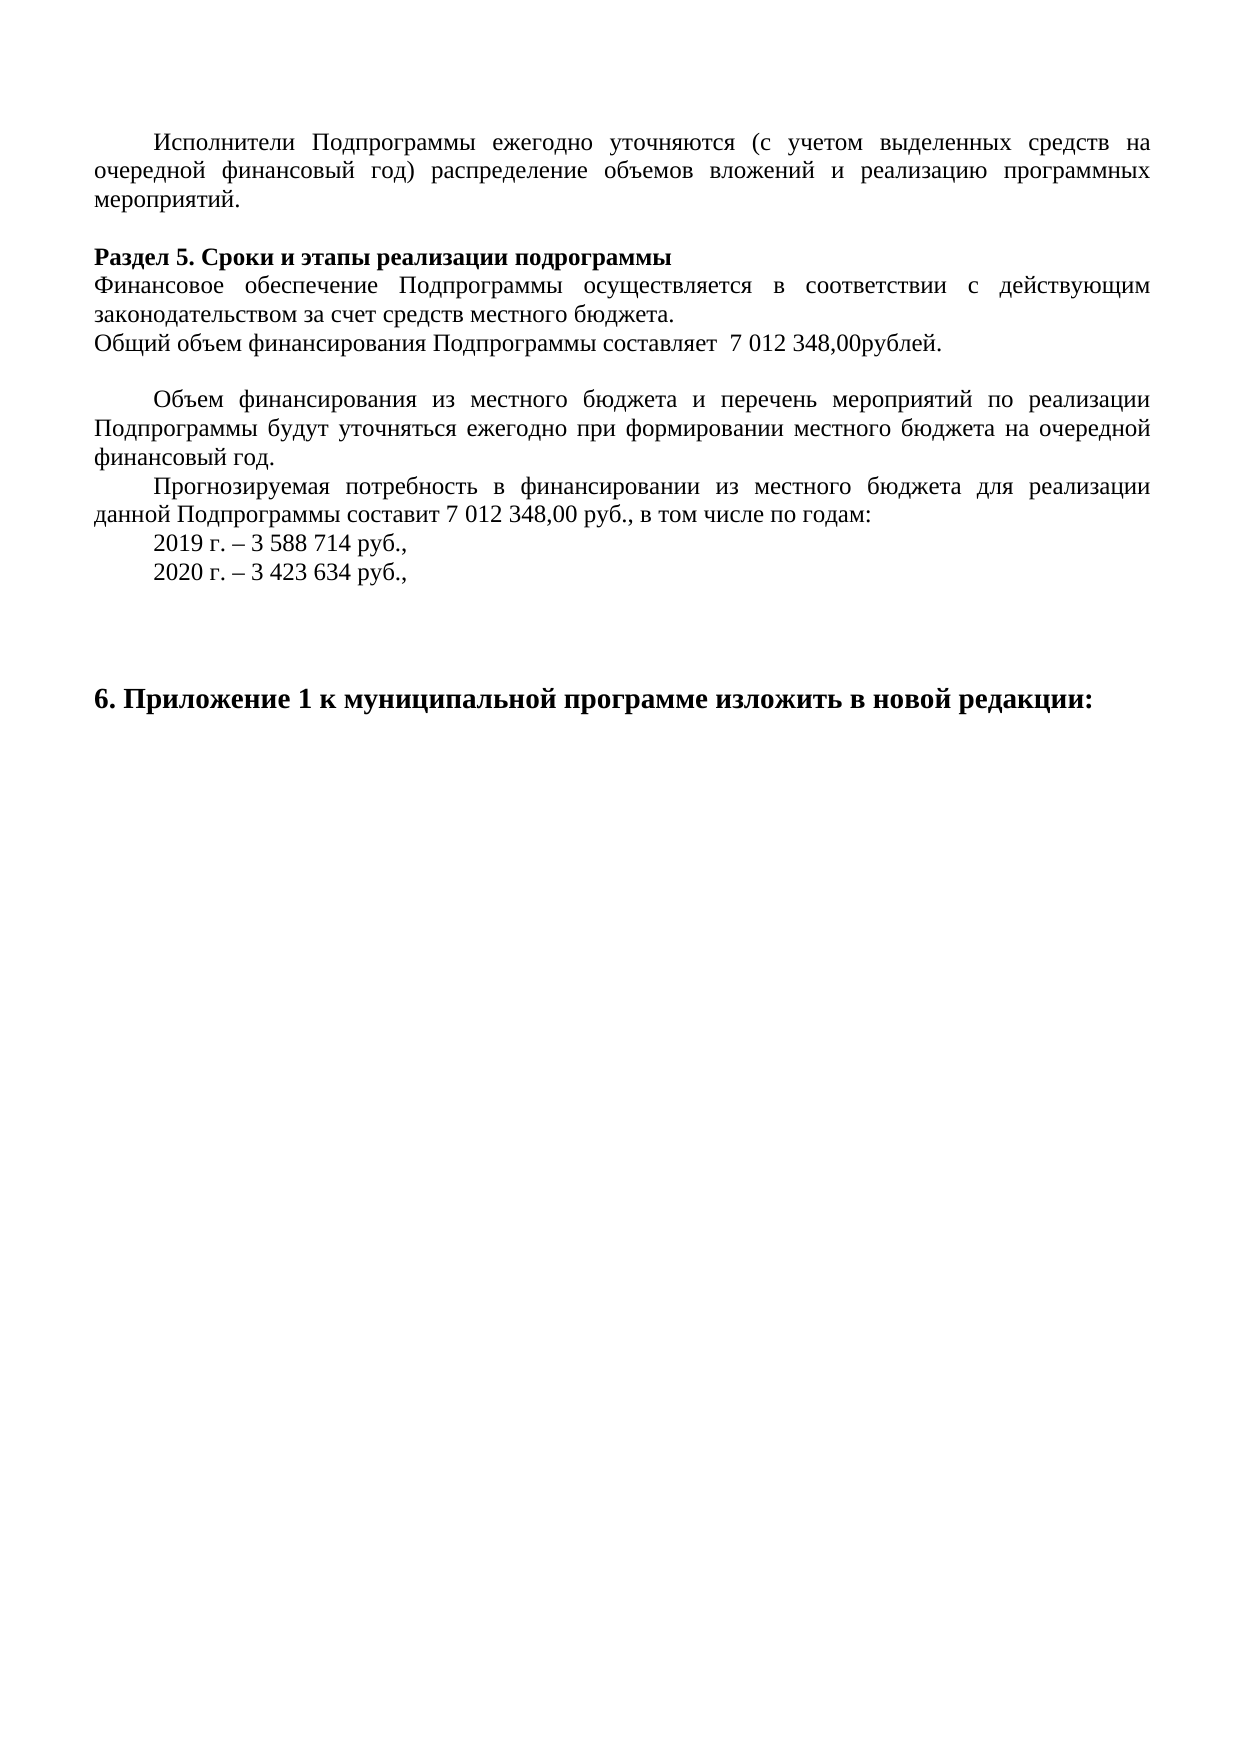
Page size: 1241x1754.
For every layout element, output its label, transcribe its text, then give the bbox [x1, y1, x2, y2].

text Общий объем финансирования Подпрограммы составляет 7 012 348,00рублей. [94, 328, 1152, 357]
text 2019 г. – 3 588 714 руб., [94, 528, 1152, 557]
text Исполнители Подпрограммы ежегодно уточняются (с учетом выделенных средств на очередной финансовый год) распределение объемов вложений и реализацию программных мероприятий. [94, 127, 1152, 213]
text Финансовое обеспечение Подпрограммы осуществляется в соответствии с действующим законодательством за счет средств местного бюджета. [94, 270, 1152, 328]
text 6. Приложение 1 к муниципальной программе изложить в новой редакции: [94, 682, 1152, 715]
text Прогнозируемая потребность в финансировании из местного бюджета для реализации данной Подпрограммы составит 7 012 348,00 руб., в том числе по годам: [94, 471, 1152, 528]
text Объем финансирования из местного бюджета и перечень мероприятий по реализации Подпрограммы будут уточняться ежегодно при формировании местного бюджета на очередной финансовый год. [94, 384, 1152, 471]
text 2020 г. – 3 423 634 руб., [94, 557, 1152, 586]
text Раздел 5. Сроки и этапы реализации подрограммы [94, 242, 1152, 270]
